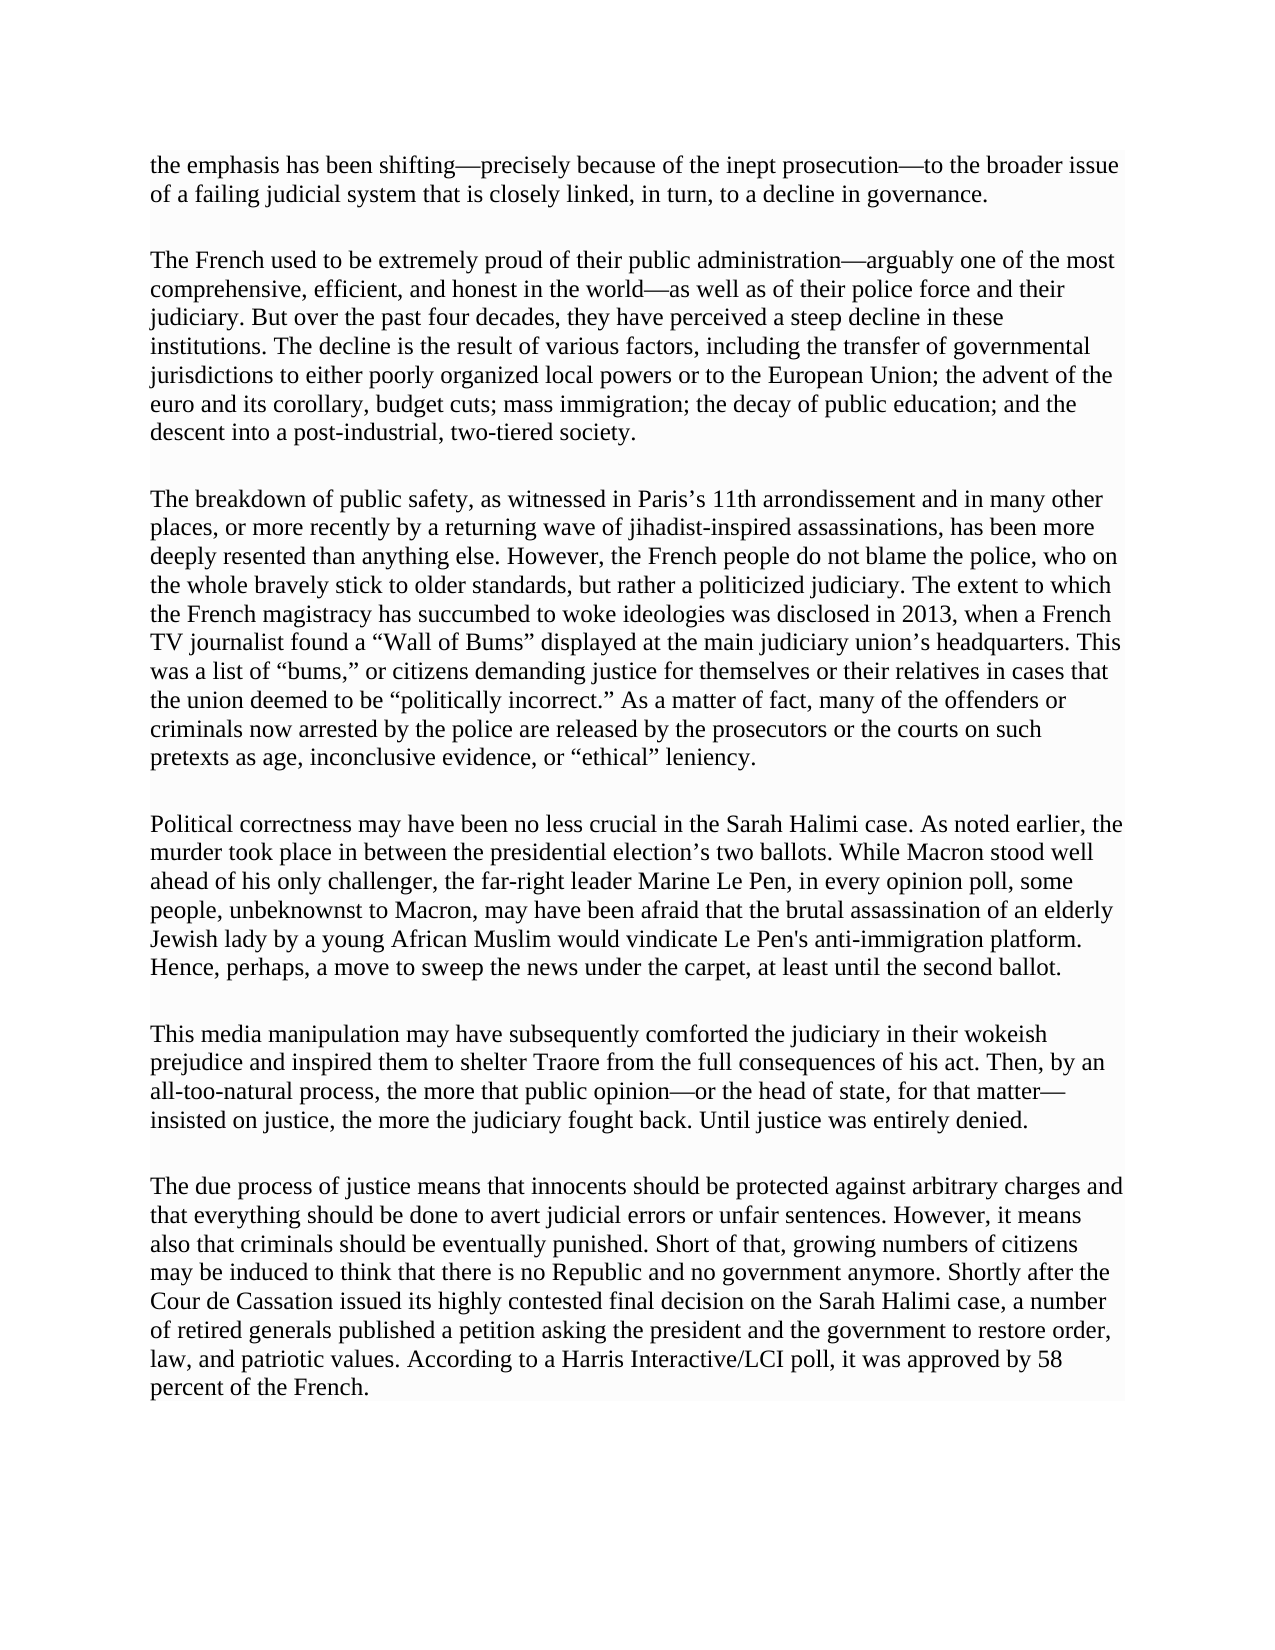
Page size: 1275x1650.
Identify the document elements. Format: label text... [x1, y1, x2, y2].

text The French used to be extremely proud of their public administration—arguably one of the most comprehensive, efficient, and honest in the world—as well as of their police force and their judiciary. But over the past four decades, they have perceived a steep decline in these institutions. The decline is the result of various factors, including the transfer of governmental jurisdictions to either poorly organized local powers or to the European Union; the advent of the euro and its corollary, budget cuts; mass immigration; the decay of public education; and the descent into a post-industrial, two-tiered society. [150, 245, 1125, 446]
text The breakdown of public safety, as witnessed in Paris’s 11th arrondissement and in many other places, or more recently by a returning wave of jihadist-inspired assassinations, has been more deeply resented than anything else. However, the French people do not blame the police, who on the whole bravely stick to older standards, but rather a politicized judiciary. The extent to which the French magistracy has succumbed to woke ideologies was disclosed in 2013, when a French TV journalist found a “Wall of Bums” displayed at the main judiciary union’s headquarters. This was a list of “bums,” or citizens demanding justice for themselves or their relatives in cases that the union deemed to be “politically incorrect.” As a matter of fact, many of the offenders or criminals now arrested by the police are released by the prosecutors or the courts on such pretexts as age, inconclusive evidence, or “ethical” leniency. [150, 484, 1125, 771]
text The due process of justice means that innocents should be protected against arbitrary charges and that everything should be done to avert judicial errors or unfair sentences. However, it means also that criminals should be eventually punished. Short of that, growing numbers of citizens may be induced to think that there is no Republic and no government anymore. Shortly after the Cour de Cassation issued its highly contested final decision on the Sarah Halimi case, a number of retired generals published a petition asking the president and the government to restore order, law, and patriotic values. According to a Harris Interactive/LCI poll, it was approved by 58 percent of the French. [150, 1171, 1125, 1401]
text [150, 150, 1125, 207]
text This media manipulation may have subsequently comforted the judiciary in their wokeish prejudice and inspired them to shelter Traore from the full consequences of his act. Then, by an all-too-natural process, the more that public opinion—or the head of state, for that matter—insisted on justice, the more the judiciary fought back. Until justice was entirely denied. [150, 1019, 1125, 1134]
text Political correctness may have been no less crucial in the Sarah Halimi case. As noted earlier, the murder took place in between the presidential election’s two ballots. While Macron stood well ahead of his only challenger, the far-right leader Marine Le Pen, in every opinion poll, some people, unbeknownst to Macron, may have been afraid that the brutal assassination of an elderly Jewish lady by a young African Muslim would vindicate Le Pen's anti-immigration platform. Hence, perhaps, a move to sweep the news under the carpet, at least until the second ballot. [150, 809, 1125, 981]
